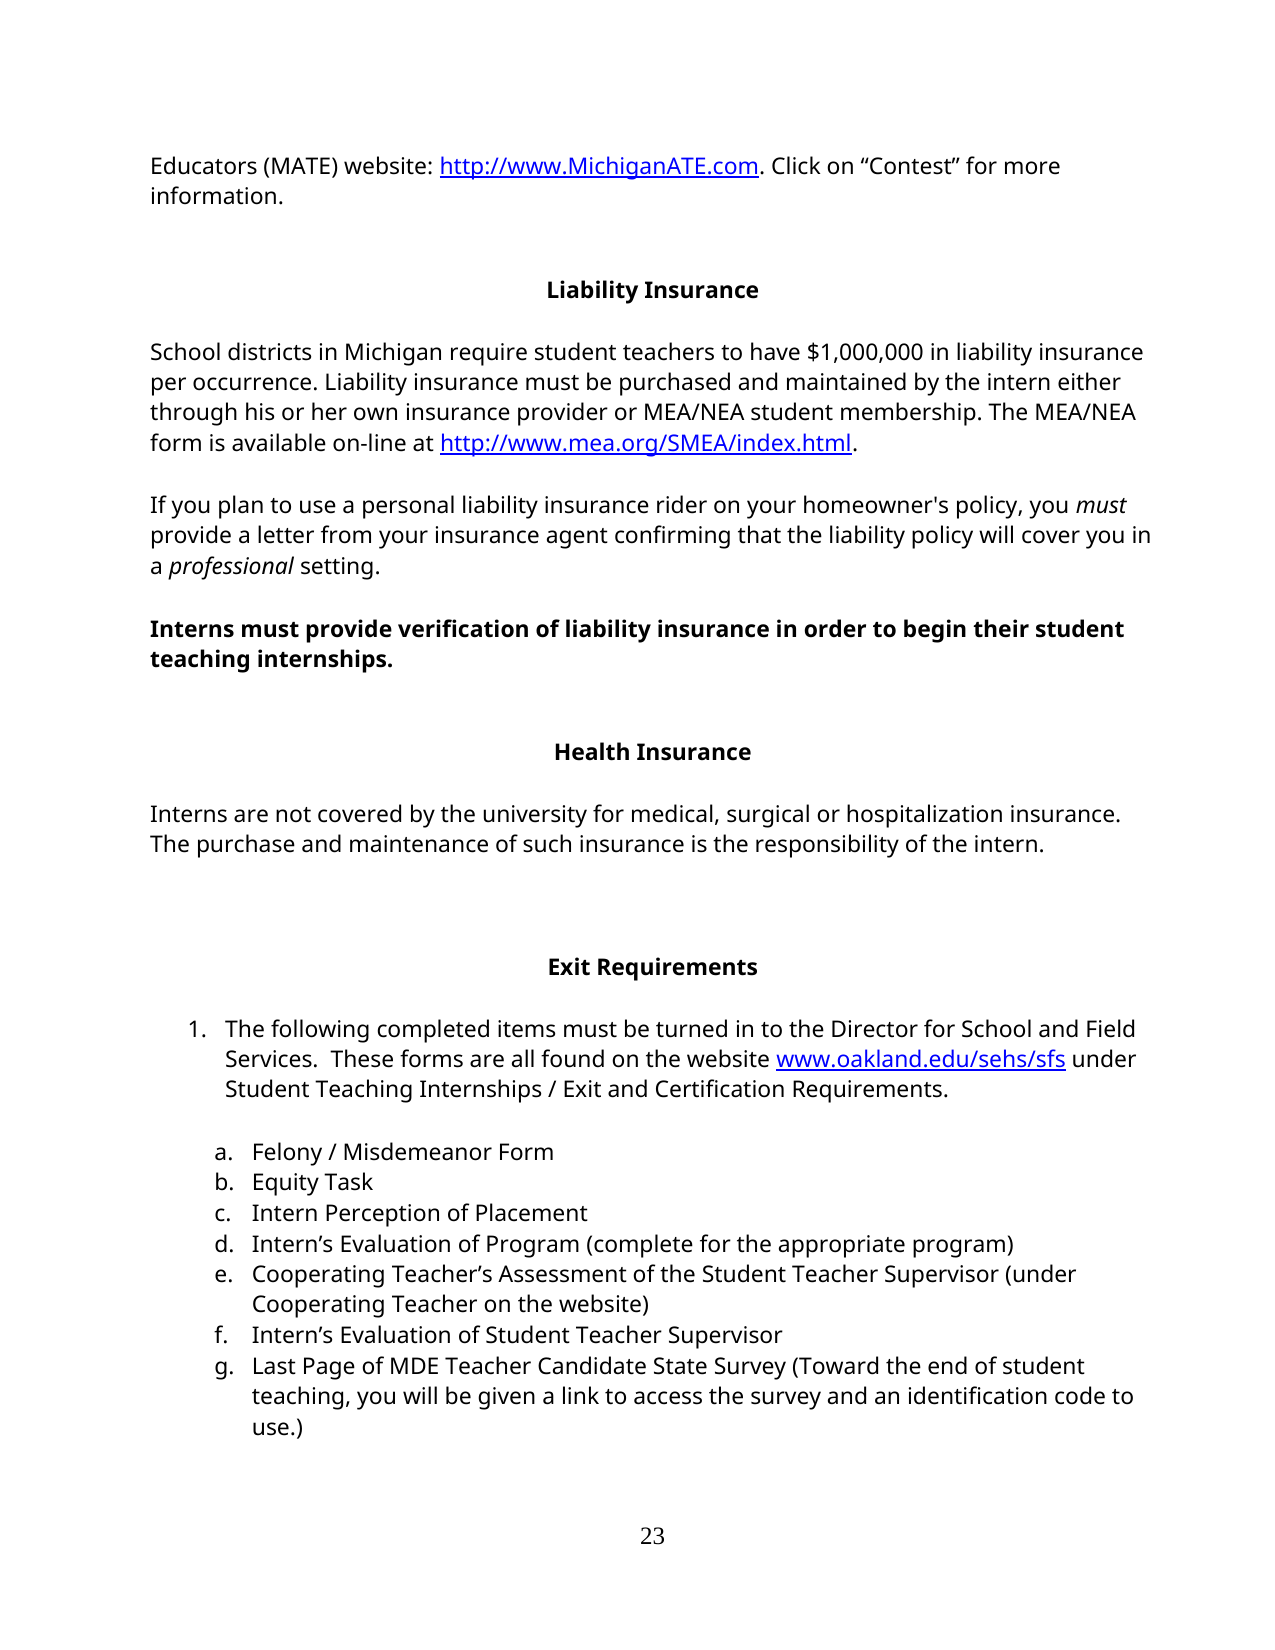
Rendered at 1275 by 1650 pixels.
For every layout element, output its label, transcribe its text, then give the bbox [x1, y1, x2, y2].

text Exit Requirements [150, 951, 1155, 982]
text Liability Insurance [150, 274, 1155, 304]
text Interns are not covered by the university for medical, surgical or hospitalization insurance. The purchase and maintenance of such insurance is the responsibility of the intern. [150, 798, 1155, 859]
list Last Page of MDE Teacher Candidate State Survey (Toward the end of student teaching, you will be given a link to access the survey and an identification code to use.) [214, 1350, 1155, 1442]
list Intern’s Evaluation of Program (complete for the appropriate program) [214, 1227, 1155, 1258]
text Health Insurance [150, 736, 1155, 767]
list Intern Perception of Placement [214, 1197, 1155, 1227]
list Felony / Misdemeanor Form [214, 1136, 1155, 1166]
text Interns must provide verification of liability insurance in order to begin their student teaching internships. [150, 612, 1155, 674]
list Cooperating Teacher’s Assessment of the Student Teacher Supervisor (under Cooperating Teacher on the website) [214, 1258, 1155, 1319]
list Equity Task [214, 1166, 1155, 1197]
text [150, 150, 1155, 211]
text School districts in Michigan require student teachers to have $1,000,000 in liability insurance per occurrence. Liability insurance must be purchased and maintained by the intern either through his or her own insurance provider or MEA/NEA student membership. The MEA/NEA form is available on-line at http://www.mea.org/SMEA/index.html. [150, 336, 1155, 458]
text If you plan to use a personal liability insurance rider on your homeowner's policy, you must provide a letter from your insurance agent confirming that the liability policy will cover you in a professional setting. [150, 489, 1155, 581]
list The following completed items must be turned in to the Director for School and Field Services. These forms are all found on the website www.oakland.edu/sehs/sfs under Student Teaching Internships / Exit and Certification Requirements. [187, 1012, 1155, 1104]
list Intern’s Evaluation of Student Teacher Supervisor [214, 1319, 1155, 1350]
